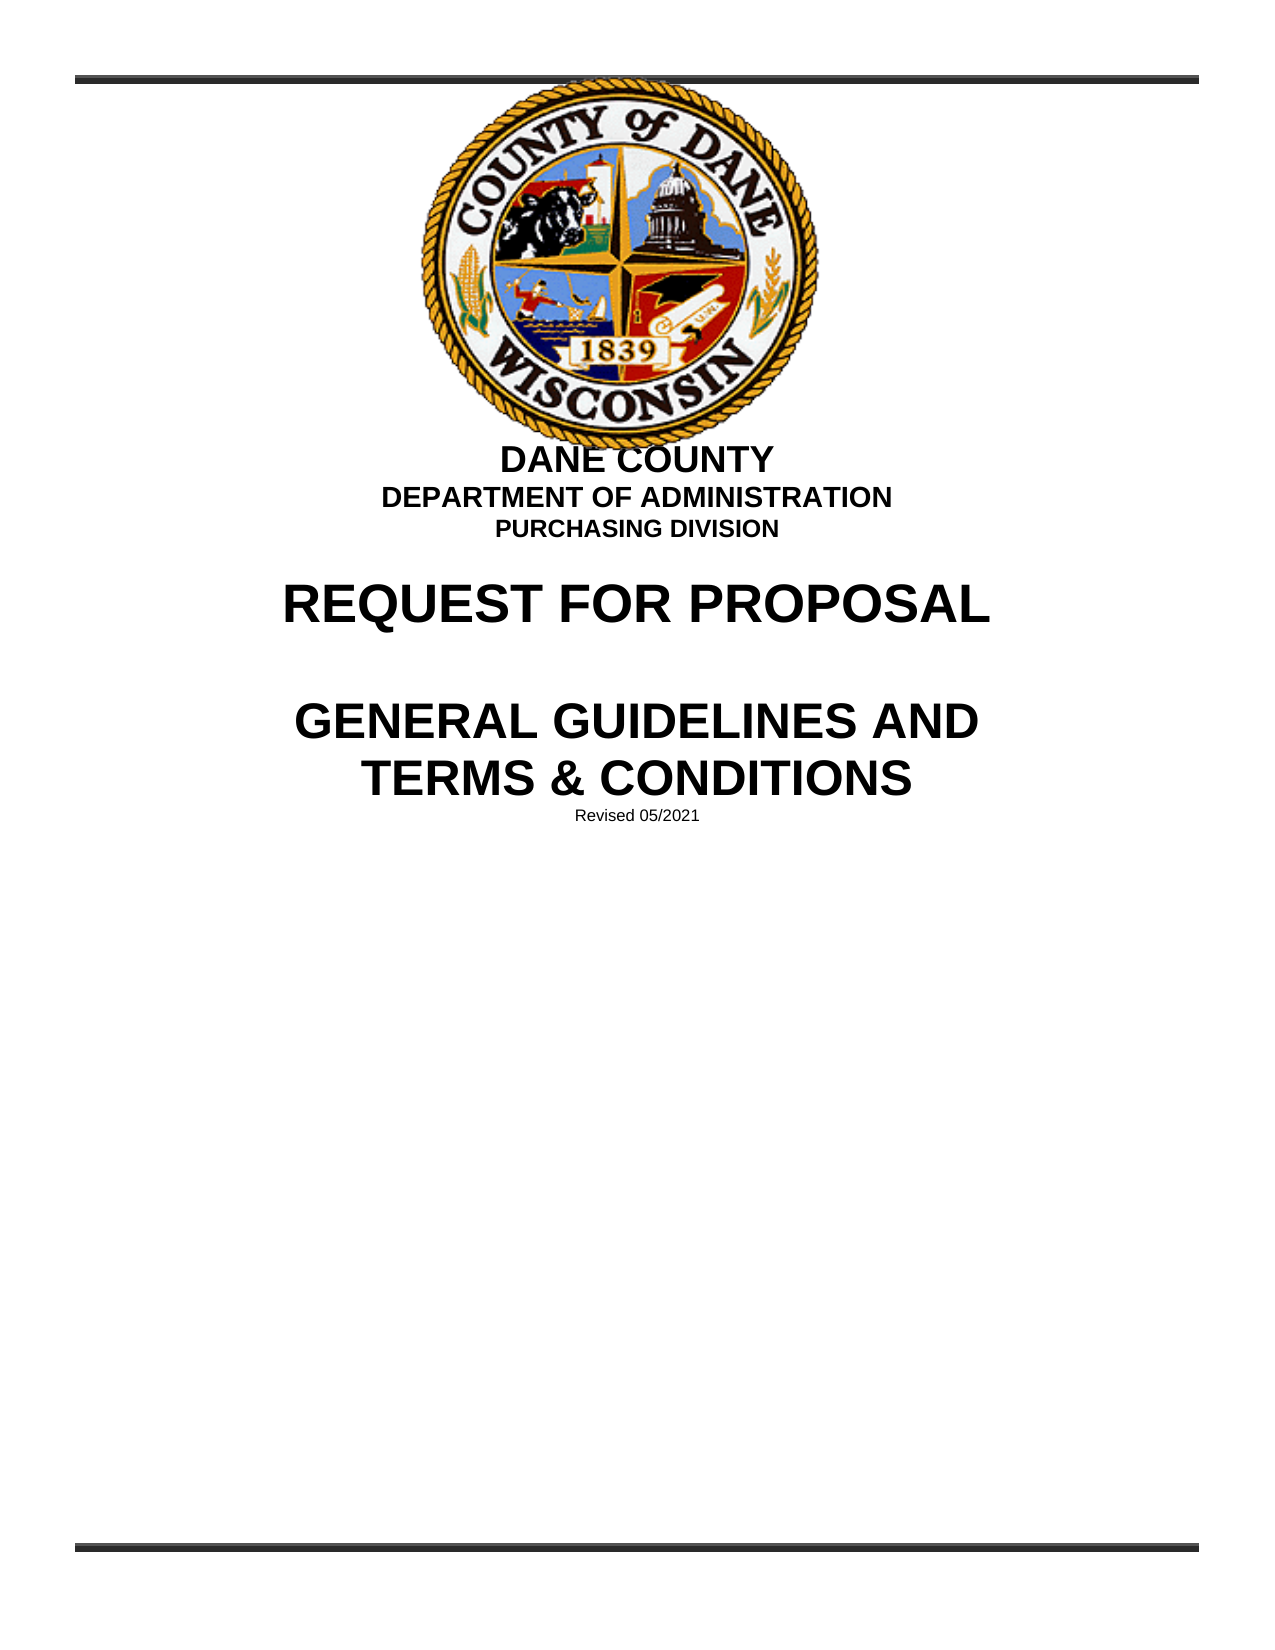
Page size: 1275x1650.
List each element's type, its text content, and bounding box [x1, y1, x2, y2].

table_header DANE COUNTY DEPARTMENT OF ADMINISTRATION PURCHASING DIVISION REQUEST FOR PROPOSAL GENERAL GUIDELINES AND TERMS & CONDITIONS Revised 05/2021 [75, 88, 1199, 1543]
picture [416, 75, 825, 456]
